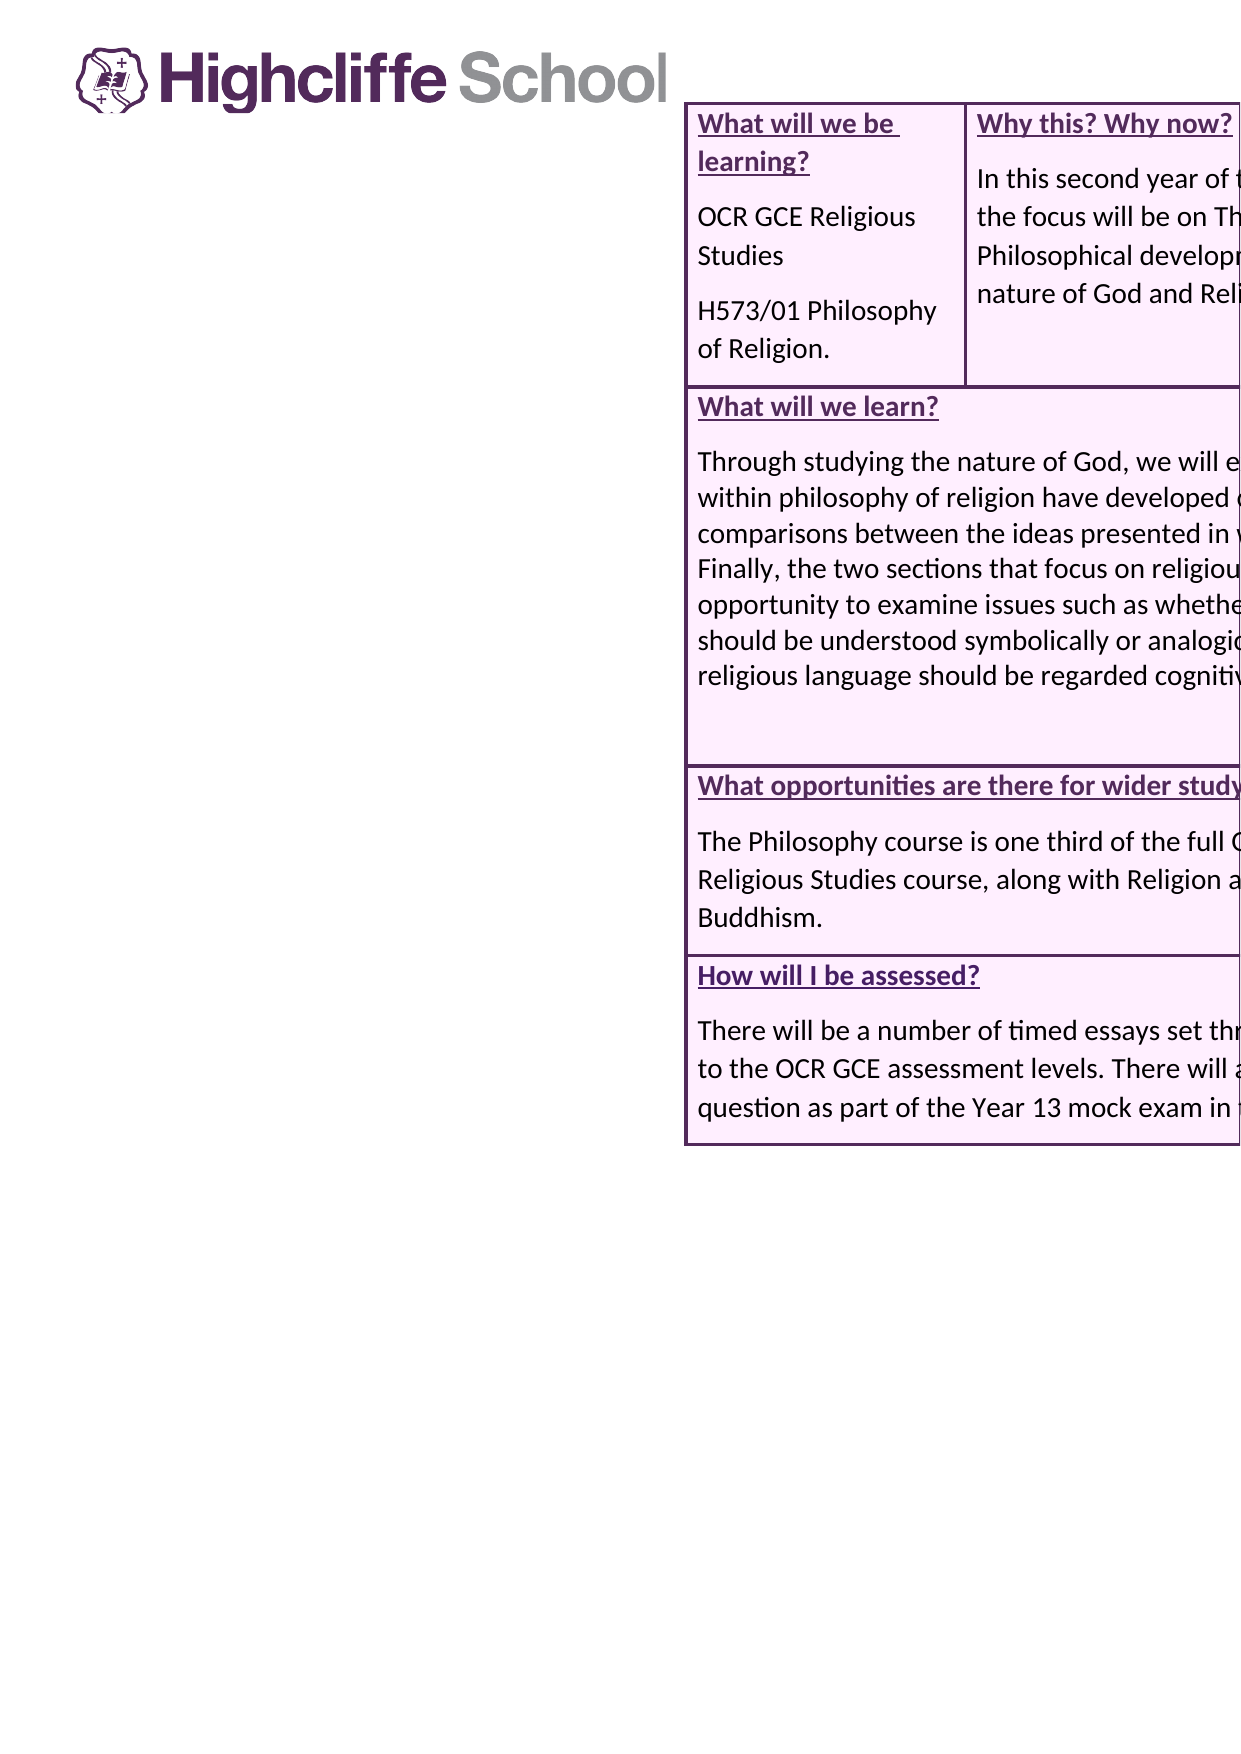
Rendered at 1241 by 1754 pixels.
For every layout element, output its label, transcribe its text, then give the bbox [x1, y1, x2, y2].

table_cell How will I be assessed? There will be a number of timed essays set through the year, marked to the OCR GCE assessment levels. There will also be a Philosophy question as part of the Year 13 mock exam in the Spring term. [688, 957, 1239, 1143]
table_header Why this? Why now? In this second year of the two year course the focus will be on Theological and Philosophical developments about the nature of God and Religious Language. [967, 105, 1239, 385]
table_cell What opportunities are there for wider study? The Philosophy course is one third of the full OCR H573 GCE Religious Studies course, along with Religion and Ethics and Buddhism. [688, 768, 1239, 954]
table_cell What will we learn? Through studying the nature of God, we will explore how ideas within philosophy of religion have developed over time, and make comparisons between the ideas presented in works of key scholars. Finally, the two sections that focus on religious language provide the opportunity to examine issues such as whether religious teachings should be understood symbolically or analogically, or whether religious language should be regarded cognitively or non-cognitively. [688, 389, 1239, 764]
picture [75, 47, 665, 113]
table_header What will we be learning? OCR GCE Religious Studies H573/01 Philosophy of Religion. [688, 105, 964, 385]
